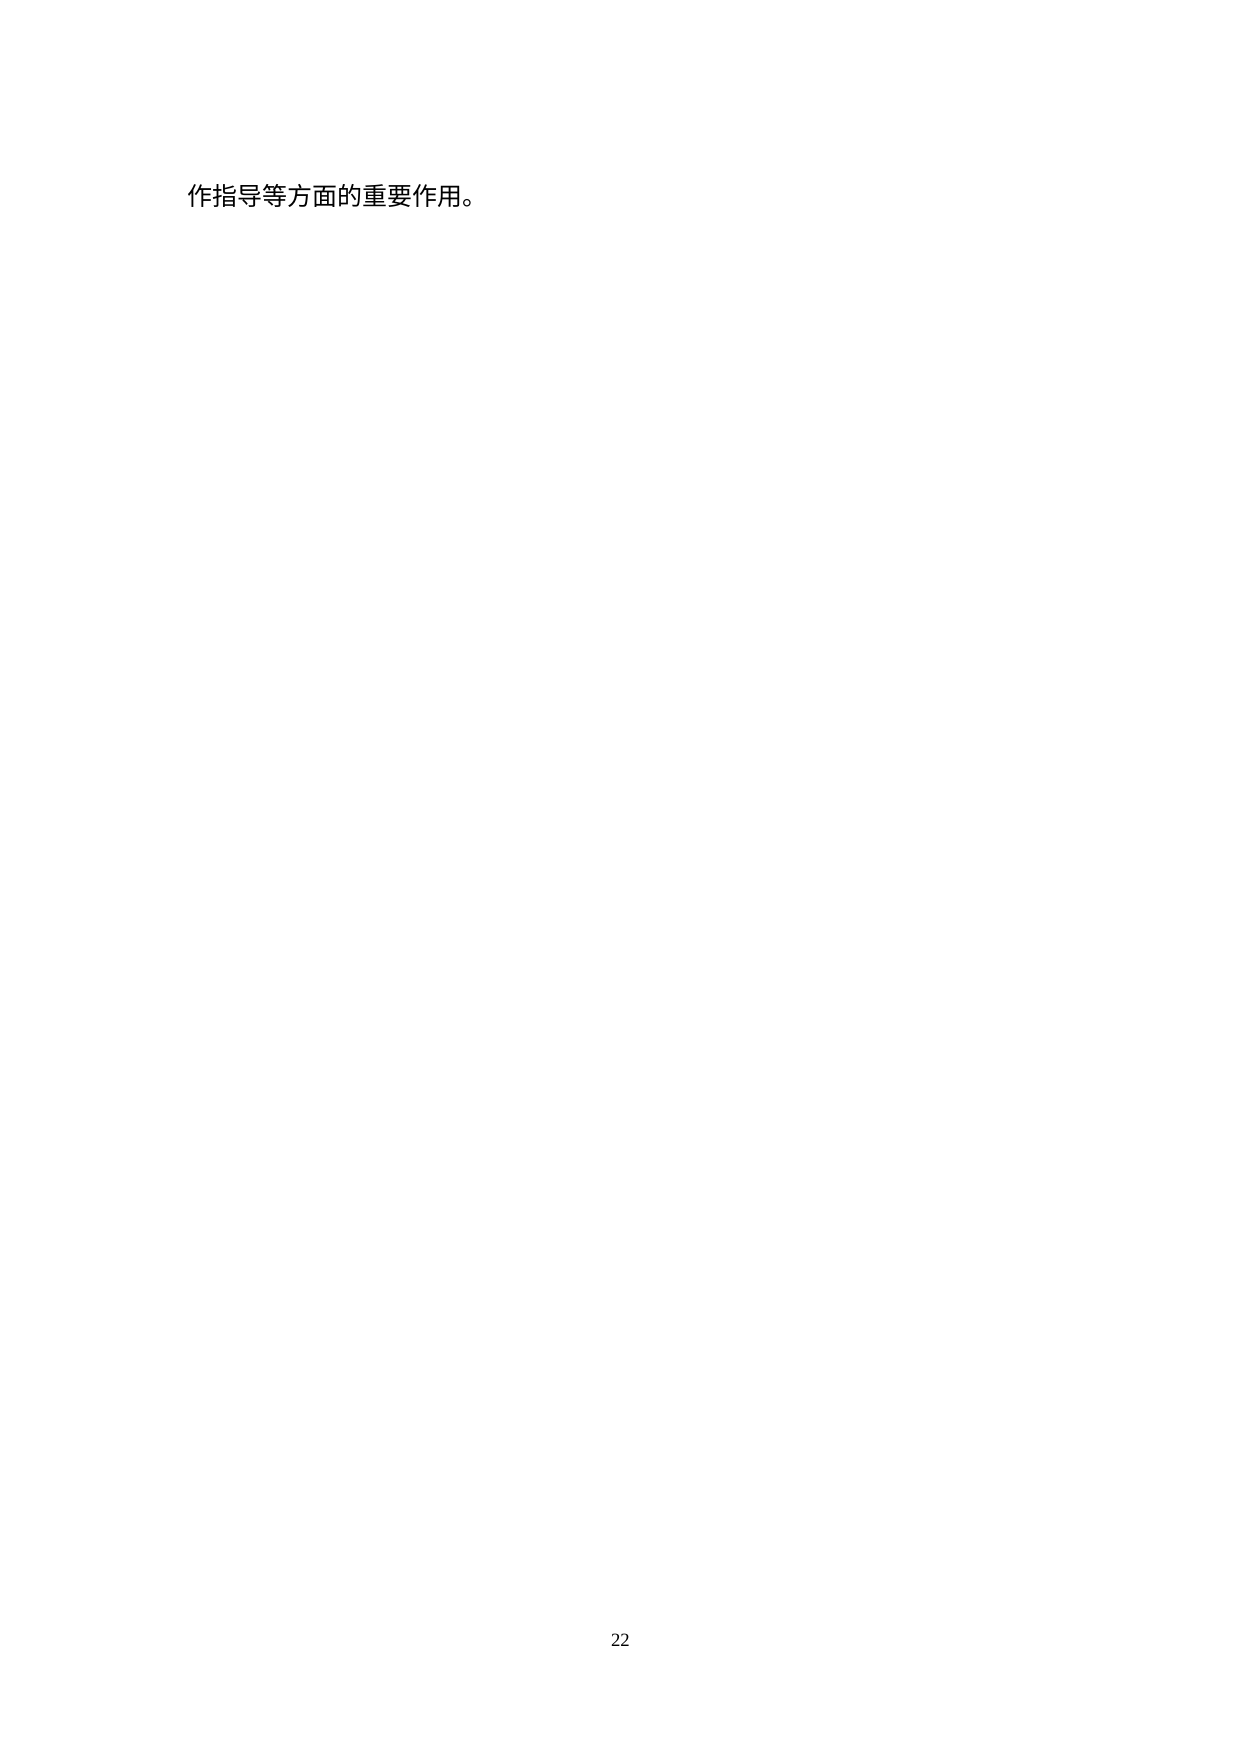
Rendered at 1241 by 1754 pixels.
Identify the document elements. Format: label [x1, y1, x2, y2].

text [187, 162, 1053, 227]
